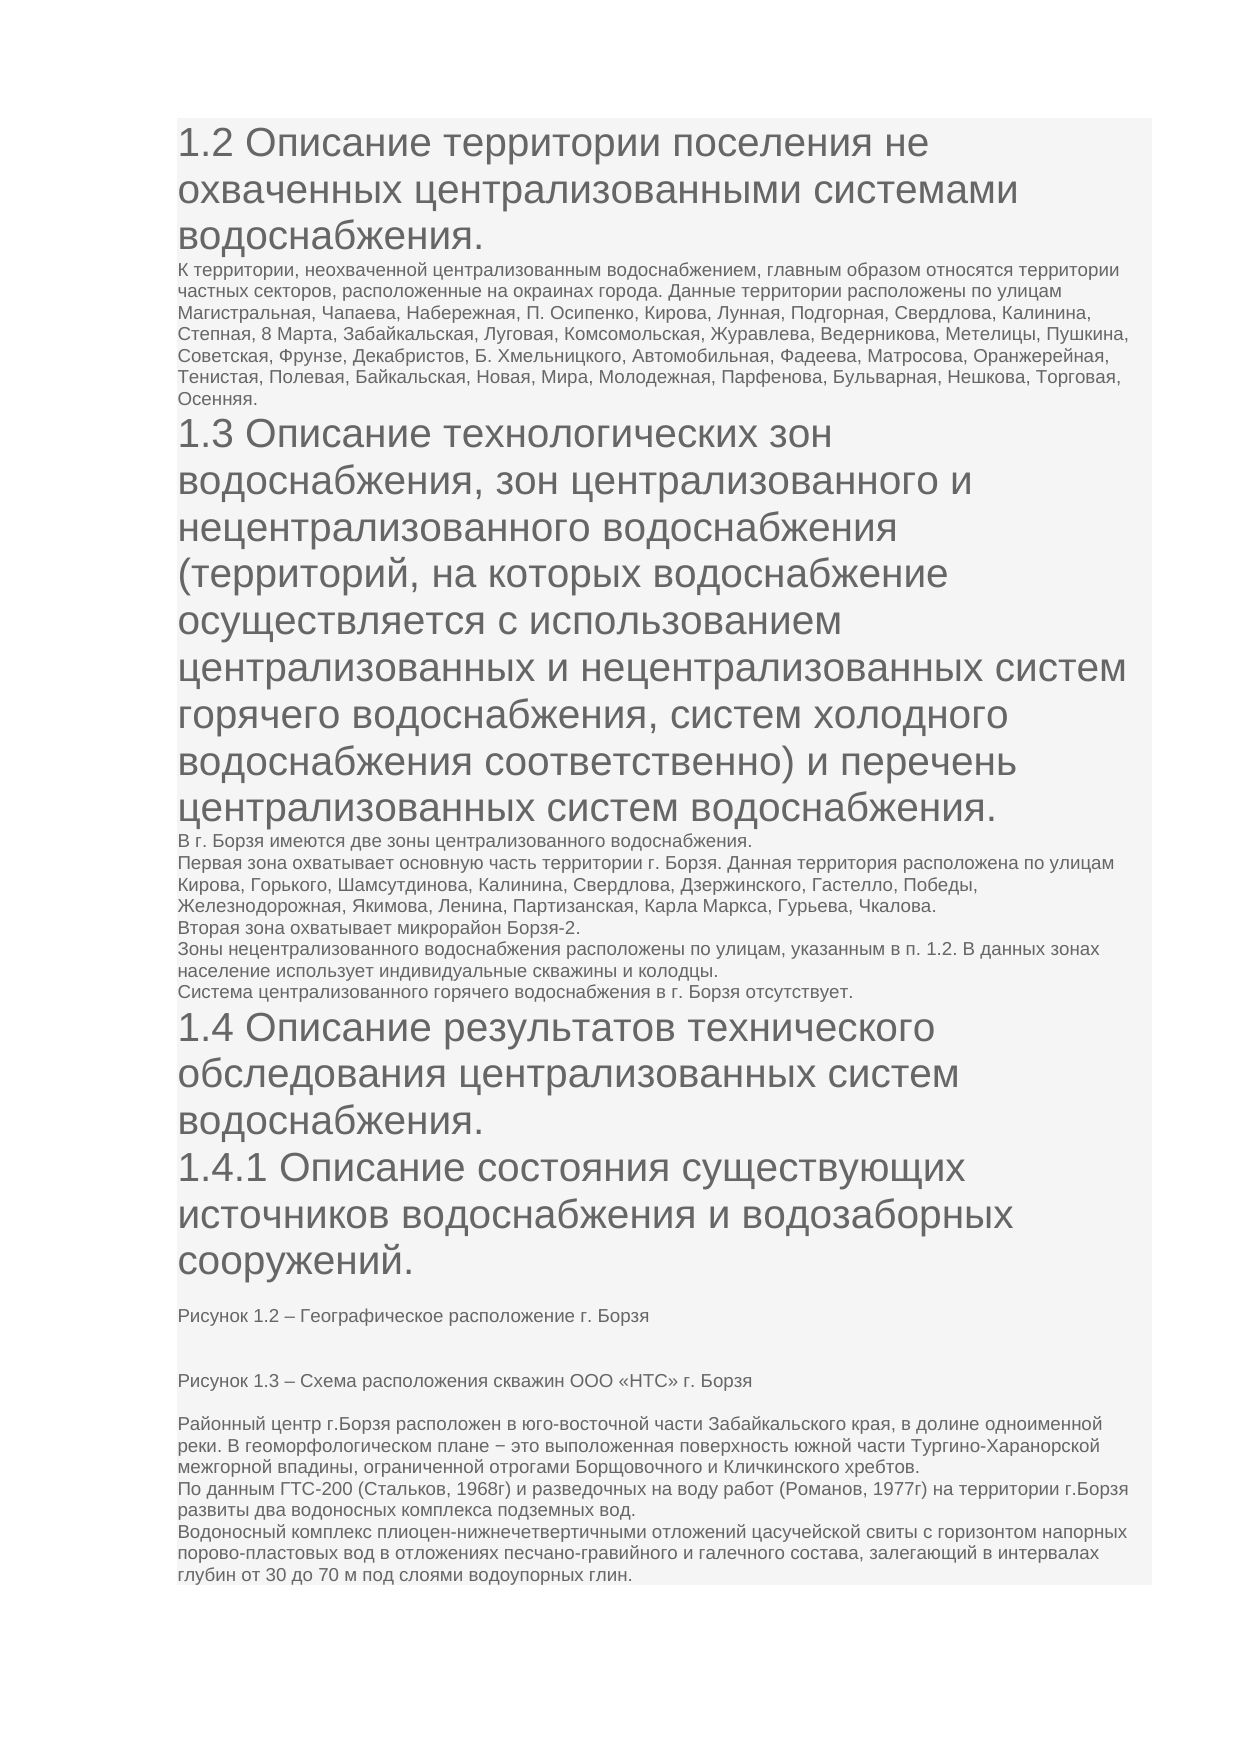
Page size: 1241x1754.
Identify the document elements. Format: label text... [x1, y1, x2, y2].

text Первая зона охватывает основную часть территории г. Борзя. Данная территория расположена по улицам Кирова, Горького, Шамсутдинова, Калинина, Свердлова, Дзержинского, Гастелло, Победы, Железнодорожная, Якимова, Ленина, Партизанская, Карла Маркса, Гурьева, Чкалова. [177, 852, 1152, 917]
text Районный центр г.Борзя расположен в юго-восточной части Забайкальского края, в долине одноименной реки. В геоморфологическом плане − это выположенная поверхность южной части Тургино-Харанорской межгорной впадины, ограниченной отрогами Борщовочного и Кличкинского хребтов. [177, 1413, 1152, 1477]
text 1.3 Описание технологических зон водоснабжения, зон централизованного и нецентрализованного водоснабжения (территорий, на которых водоснабжение осуществляется с использованием централизованных и нецентрализованных систем горячего водоснабжения, систем холодного водоснабжения соответственно) и перечень централизованных систем водоснабжения. [177, 409, 1152, 830]
text Водоносный комплекс плиоцен-нижнечетвертичными отложений цасучейской свиты с горизонтом напорных порово-пластовых вод в отложениях песчано-гравийного и галечного состава, залегающий в интервалах глубин от 30 до 70 м под слоями водоупорных глин. [177, 1521, 1152, 1585]
text К территории, неохваченной централизованным водоснабжением, главным образом относятся территории частных секторов, расположенные на окраинах города. Данные территории расположены по улицам Магистральная, Чапаева, Набережная, П. Осипенко, Кирова, Лунная, Подгорная, Свердлова, Калинина, Степная, 8 Марта, Забайкальская, Луговая, Комсомольская, Журавлева, Ведерникова, Метелицы, Пушкина, Советская, Фрунзе, Декабристов, Б. Хмельницкого, Автомобильная, Фадеева, Матросова, Оранжерейная, Тенистая, Полевая, Байкальская, Новая, Мира, Молодежная, Парфенова, Бульварная, Нешкова, Торговая, Осенняя. [177, 258, 1152, 409]
text 1.4 Описание результатов технического обследования централизованных систем водоснабжения. [177, 1003, 1152, 1143]
text Зоны нецентрализованного водоснабжения расположены по улицам, указанным в п. 1.2. В данных зонах население использует индивидуальные скважины и колодцы. [177, 938, 1152, 981]
text 1.4.1 Описание состояния существующих источников водоснабжения и водозаборных сооружений. [177, 1143, 1152, 1283]
text Рисунок 1.2 – Географическое расположение г. Борзя [177, 1305, 1152, 1327]
text Рисунок 1.3 – Схема расположения скважин ООО «НТС» г. Борзя [177, 1370, 1152, 1391]
text 1.2 Описание территории поселения не охваченных централизованными системами водоснабжения. [177, 118, 1152, 258]
text В г. Борзя имеются две зоны централизованного водоснабжения. [177, 830, 1152, 852]
text По данным ГТС-200 (Стальков, 1968г) и разведочных на воду работ (Романов, 1977г) на территории г.Борзя развиты два водоносных комплекса подземных вод. [177, 1477, 1152, 1521]
text Система централизованного горячего водоснабжения в г. Борзя отсутствует. [177, 981, 1152, 1003]
text Вторая зона охватывает микрорайон Борзя-2. [177, 917, 1152, 938]
